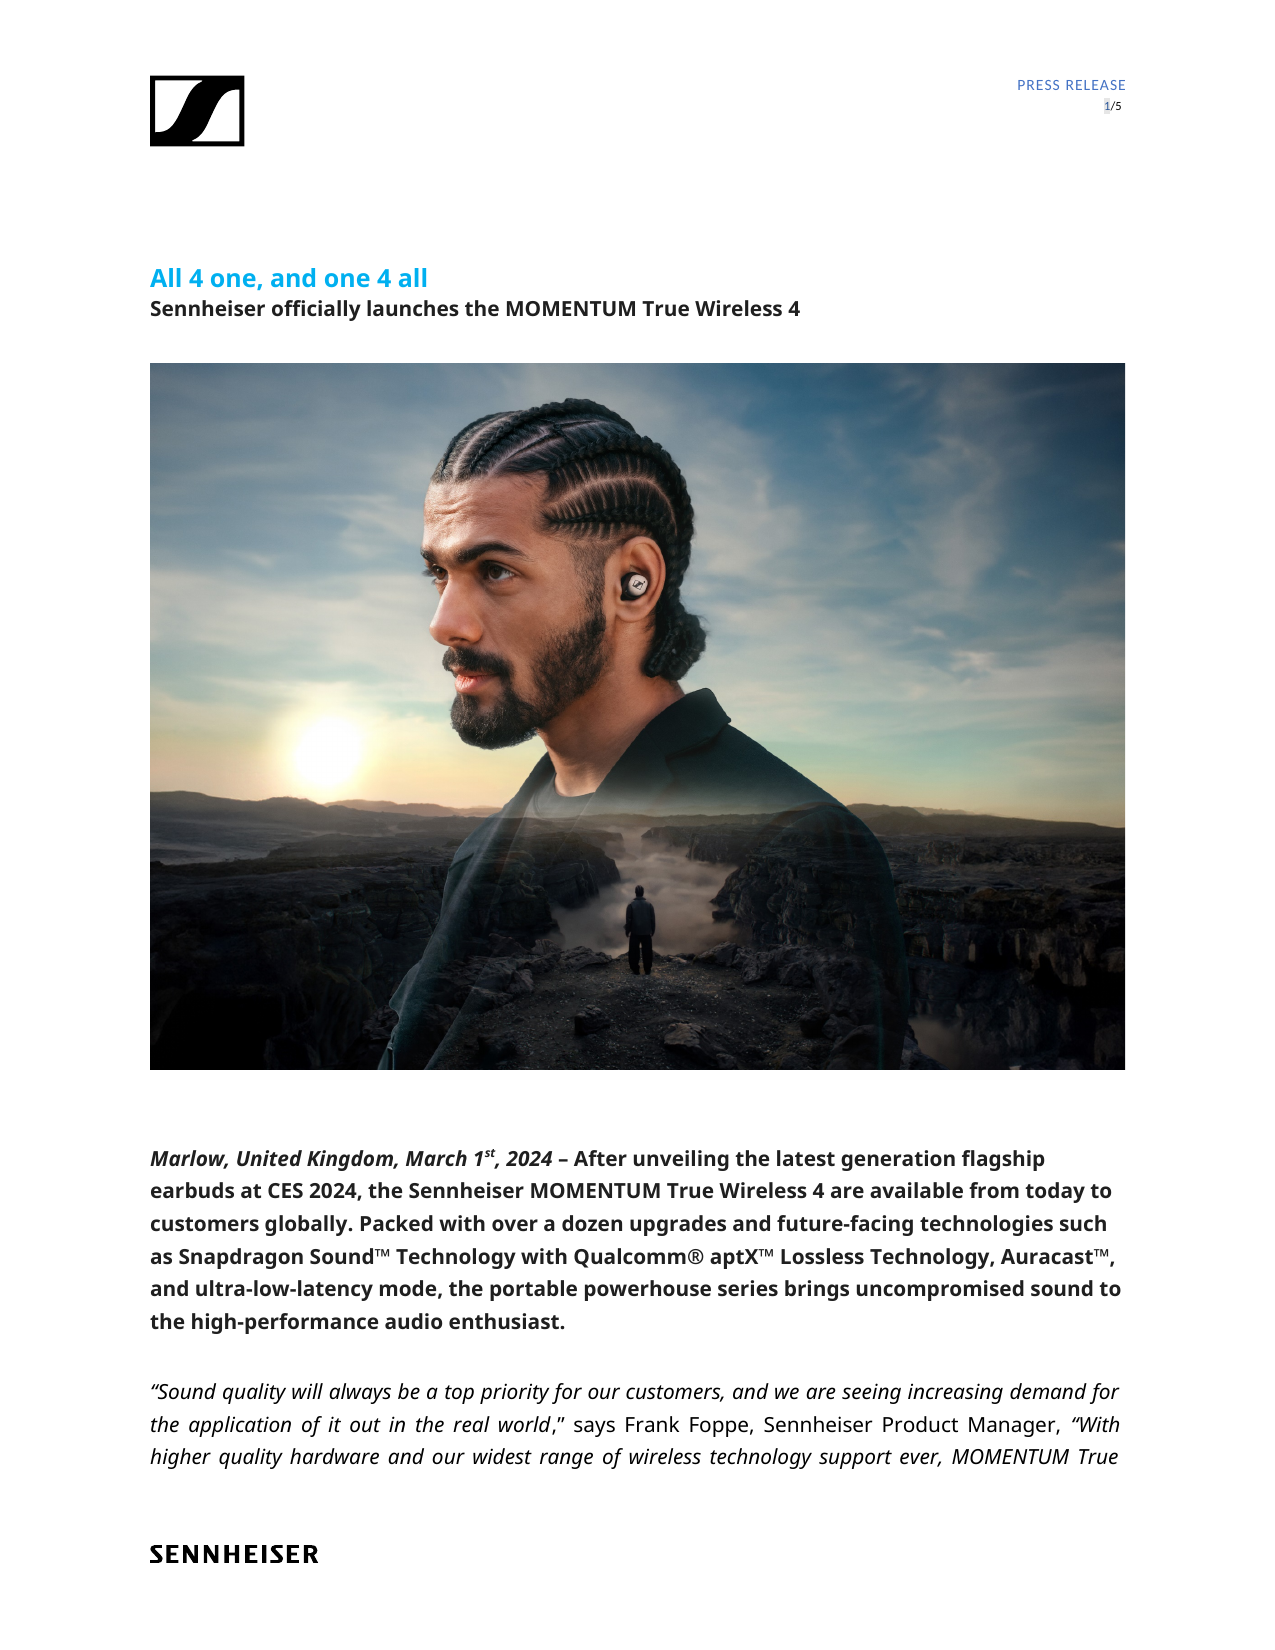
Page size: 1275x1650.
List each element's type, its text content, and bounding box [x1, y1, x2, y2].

text Marlow, United Kingdom, March 1st, 2024 – After unveiling the latest generation flagship earbuds at CES 2024, the Sennheiser MOMENTUM True Wireless 4 are available from today to customers globally. Packed with over a dozen upgrades and future-facing technologies such as Snapdragon Sound™ Technology with Qualcomm® aptX™ Lossless Technology, Auracast™, and ultra-low-latency mode, the portable powerhouse series brings uncompromised sound to the high-performance audio enthusiast. [150, 1070, 1125, 1336]
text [150, 1377, 1123, 1471]
text All 4 one, and one 4 all Sennheiser officially launches the MOMENTUM True Wireless 4 [150, 260, 1125, 323]
picture [150, 363, 1125, 1070]
